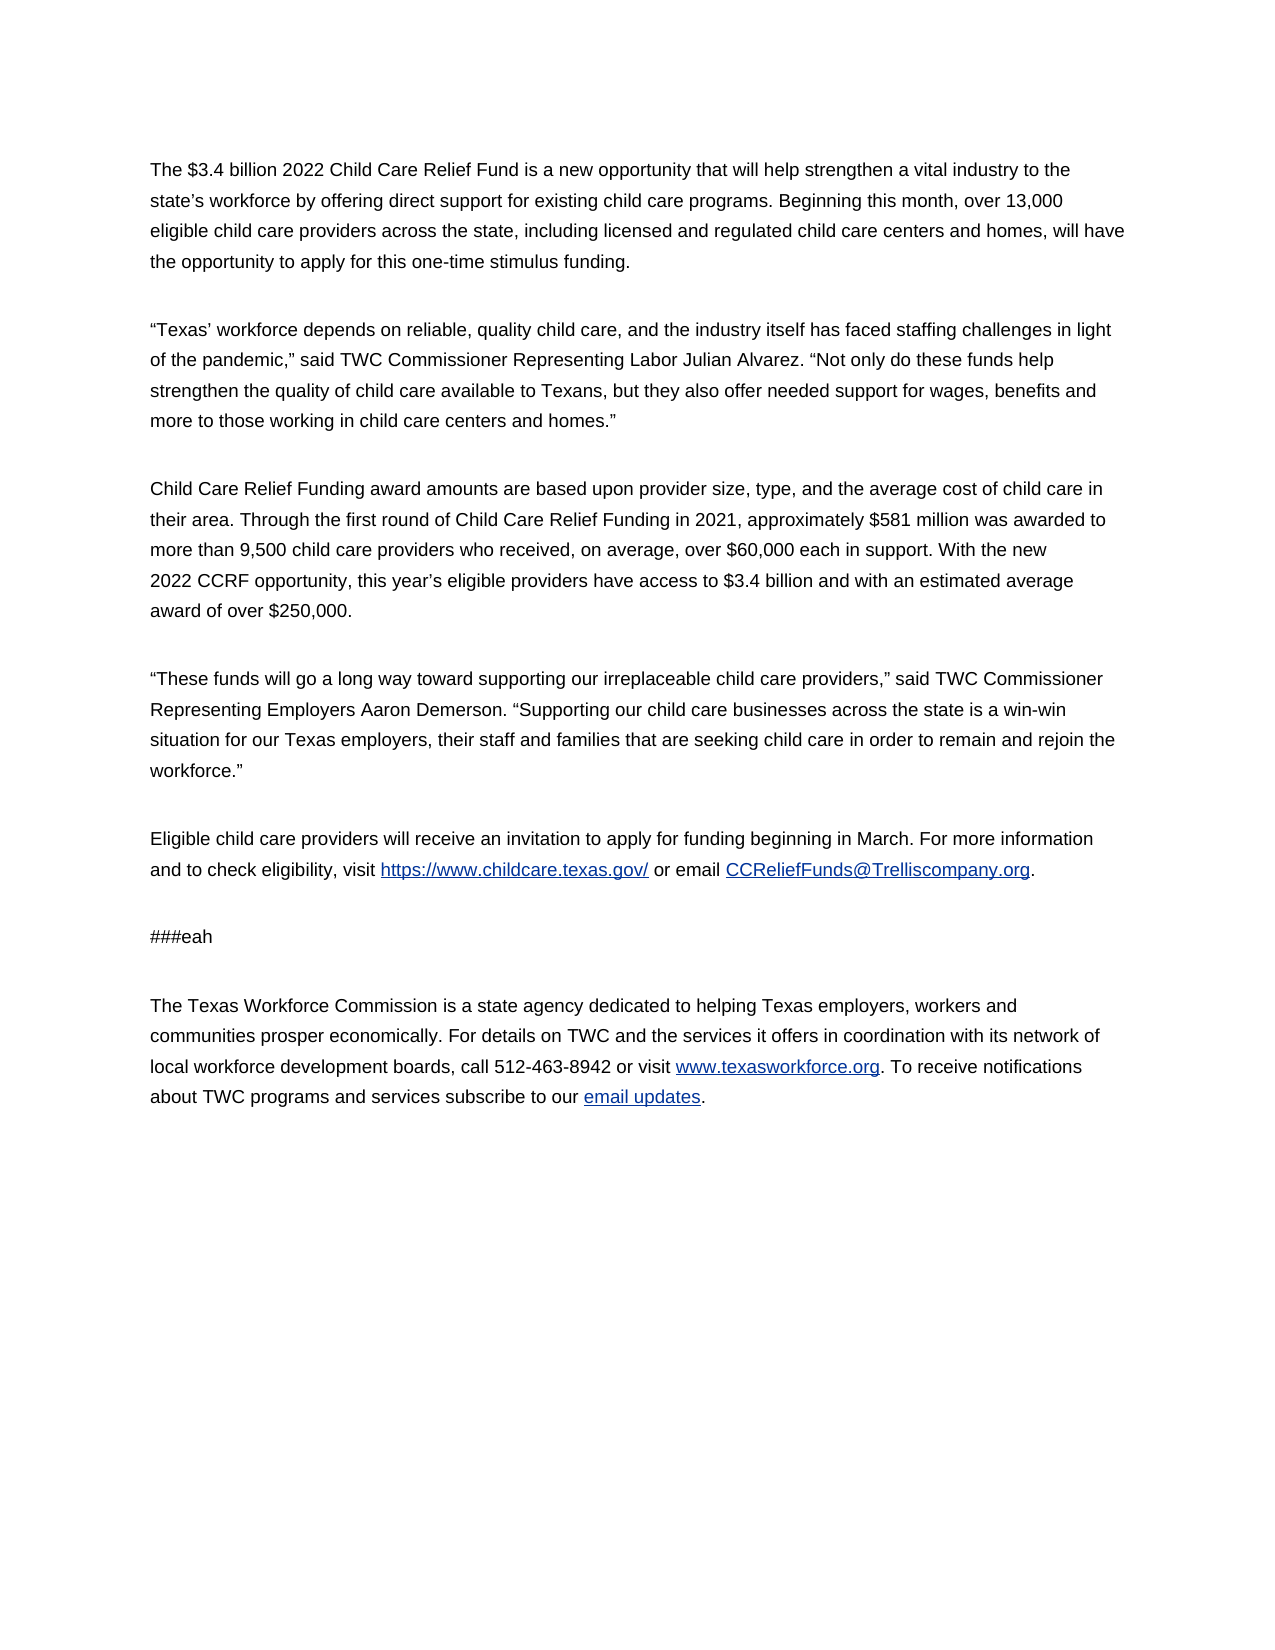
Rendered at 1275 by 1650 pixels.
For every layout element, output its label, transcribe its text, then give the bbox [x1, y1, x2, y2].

text “Texas’ workforce depends on reliable, quality child care, and the industry itself has faced staffing challenges in light of the pandemic,” said TWC Commissioner Representing Labor Julian Alvarez. “Not only do these funds help strengthen the quality of child care available to Texans, but they also offer needed support for wages, benefits and more to those working in child care centers and homes.” [150, 309, 1125, 432]
text Child Care Relief Funding award amounts are based upon provider size, type, and the average cost of child care in their area. Through the first round of Child Care Relief Funding in 2021, approximately $581 million was awarded to more than 9,500 child care providers who received, on average, over $60,000 each in support. With the new 2022 CCRF opportunity, this year’s eligible providers have access to $3.4 billion and with an estimated average award of over $250,000. [150, 469, 1125, 622]
text ###eah [150, 917, 1125, 948]
text The $3.4 billion 2022 Child Care Relief Fund is a new opportunity that will help strengthen a vital industry to the state’s workforce by offering direct support for existing child care programs. Beginning this month, over 13,000 eligible child care providers across the state, including licensed and regulated child care centers and homes, will have the opportunity to apply for this one-time stimulus funding. [150, 150, 1125, 272]
text Eligible child care providers will receive an invitation to apply for funding beginning in March. For more information and to check eligibility, visit https://www.childcare.texas.gov/ or email CCReliefFunds@Trelliscompany.org. [150, 819, 1125, 880]
text The Texas Workforce Commission is a state agency dedicated to helping Texas employers, workers and communities prosper economically. For details on TWC and the services it offers in coordination with its network of local workforce development boards, call 512-463-8942 or visit www.texasworkforce.org. To receive notifications about TWC programs and services subscribe to our email updates. [150, 985, 1125, 1107]
text “These funds will go a long way toward supporting our irreplaceable child care providers,” said TWC Commissioner Representing Employers Aaron Demerson. “Supporting our child care businesses across the state is a win-win situation for our Texas employers, their staff and families that are seeking child care in order to remain and rejoin the workforce.” [150, 659, 1125, 781]
